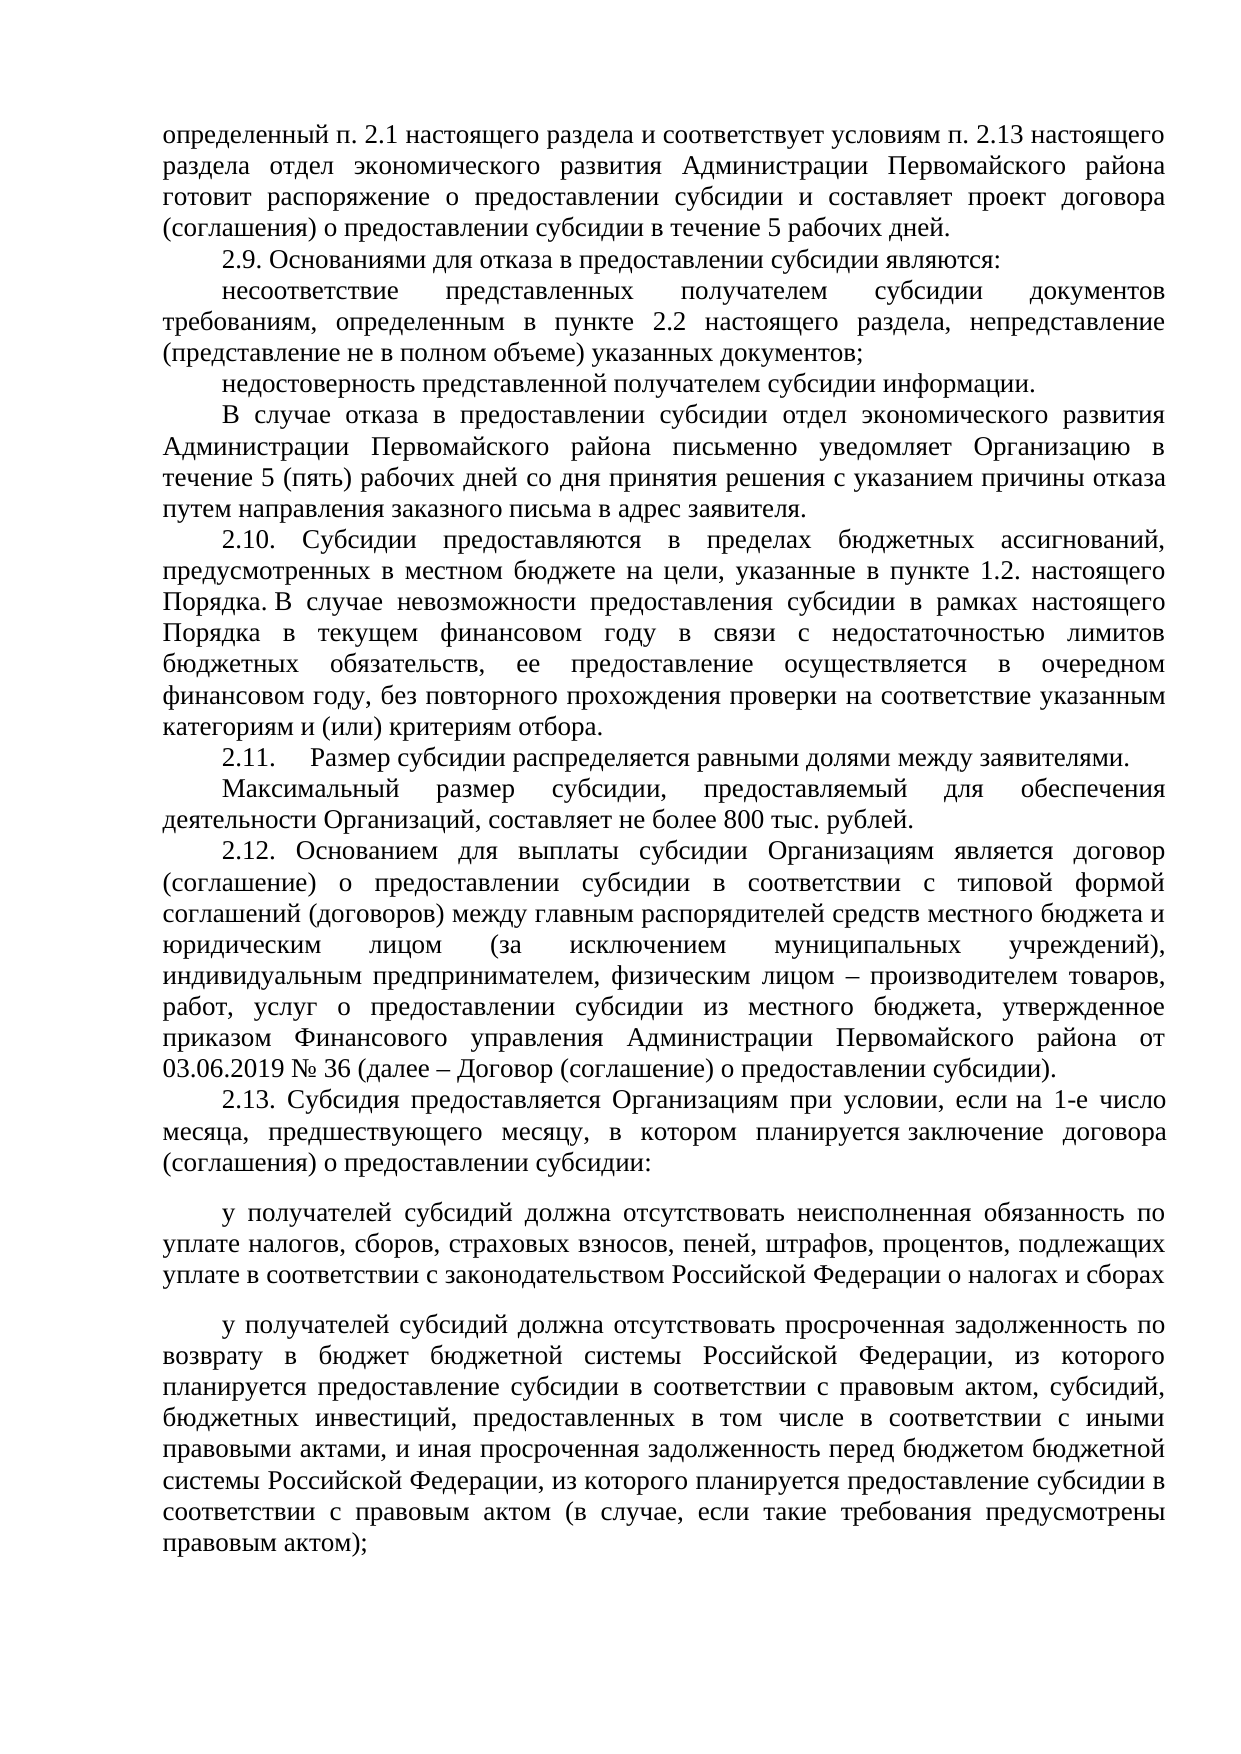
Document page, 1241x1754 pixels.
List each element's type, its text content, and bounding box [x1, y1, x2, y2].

text 2.9. Основаниями для отказа в предоставлении субсидии являются: [162, 243, 1167, 274]
text недостоверность представленной получателем субсидии информации. [162, 367, 1167, 398]
text 2.12. Основанием для выплаты субсидии Организациям является договор (соглашение) о предоставлении субсидии в соответствии с типовой формой соглашений (договоров) между главным распорядителей средств местного бюджета и юридическим лицом (за исключением муниципальных учреждений), индивидуальным предпринимателем, физическим лицом – производителем товаров, работ, услуг о предоставлении субсидии из местного бюджета, утвержденное приказом Финансового управления Администрации Первомайского района от 03.06.2019 № 36 (далее – Договор (соглашение) о предоставлении субсидии). [162, 834, 1167, 1084]
title Размер субсидии распределяется равными долями между заявителями. [162, 741, 1167, 772]
text у получателей субсидий должна отсутствовать неисполненная обязанность по уплате налогов, сборов, страховых взносов, пеней, штрафов, процентов, подлежащих уплате в соответствии с законодательством Российской Федерации о налогах и сборах [162, 1196, 1167, 1289]
text В случае отказа в предоставлении субсидии отдел экономического развития Администрации Первомайского района письменно уведомляет Организацию в течение 5 (пять) рабочих дней со дня принятия решения с указанием причины отказа путем направления заказного письма в адрес заявителя. [162, 398, 1167, 523]
text у получателей субсидий должна отсутствовать просроченная задолженность по возврату в бюджет бюджетной системы Российской Федерации, из которого планируется предоставление субсидии в соответствии с правовым актом, субсидий, бюджетных инвестиций, предоставленных в том числе в соответствии с иными правовыми актами, и иная просроченная задолженность перед бюджетом бюджетной системы Российской Федерации, из которого планируется предоставление субсидии в соответствии с правовым актом (в случае, если такие требования предусмотрены правовым актом); [162, 1308, 1167, 1557]
text несоответствие представленных получателем субсидии документов требованиям, определенным в пункте 2.2 настоящего раздела, непредставление (представление не в полном объеме) указанных документов; [162, 274, 1167, 367]
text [162, 118, 1167, 243]
text 2.10. Субсидии предоставляются в пределах бюджетных ассигнований, предусмотренных в местном бюджете на цели, указанные в пункте 1.2. настоящего Порядка. В случае невозможности предоставления субсидии в рамках настоящего Порядка в текущем финансовом году в связи с недостаточностью лимитов бюджетных обязательств, ее предоставление осуществляется в очередном финансовом году, без повторного прохождения проверки на соответствие указанным категориям и (или) критериям отбора. [162, 523, 1167, 741]
text Максимальный размер субсидии, предоставляемый для обеспечения деятельности Организаций, составляет не более 800 тыс. рублей. [162, 772, 1167, 834]
text 2.13. Субсидия предоставляется Организациям при условии, если на 1-е число месяца, предшествующего месяцу, в котором планируется заключение договора (соглашения) о предоставлении субсидии: [162, 1084, 1167, 1177]
